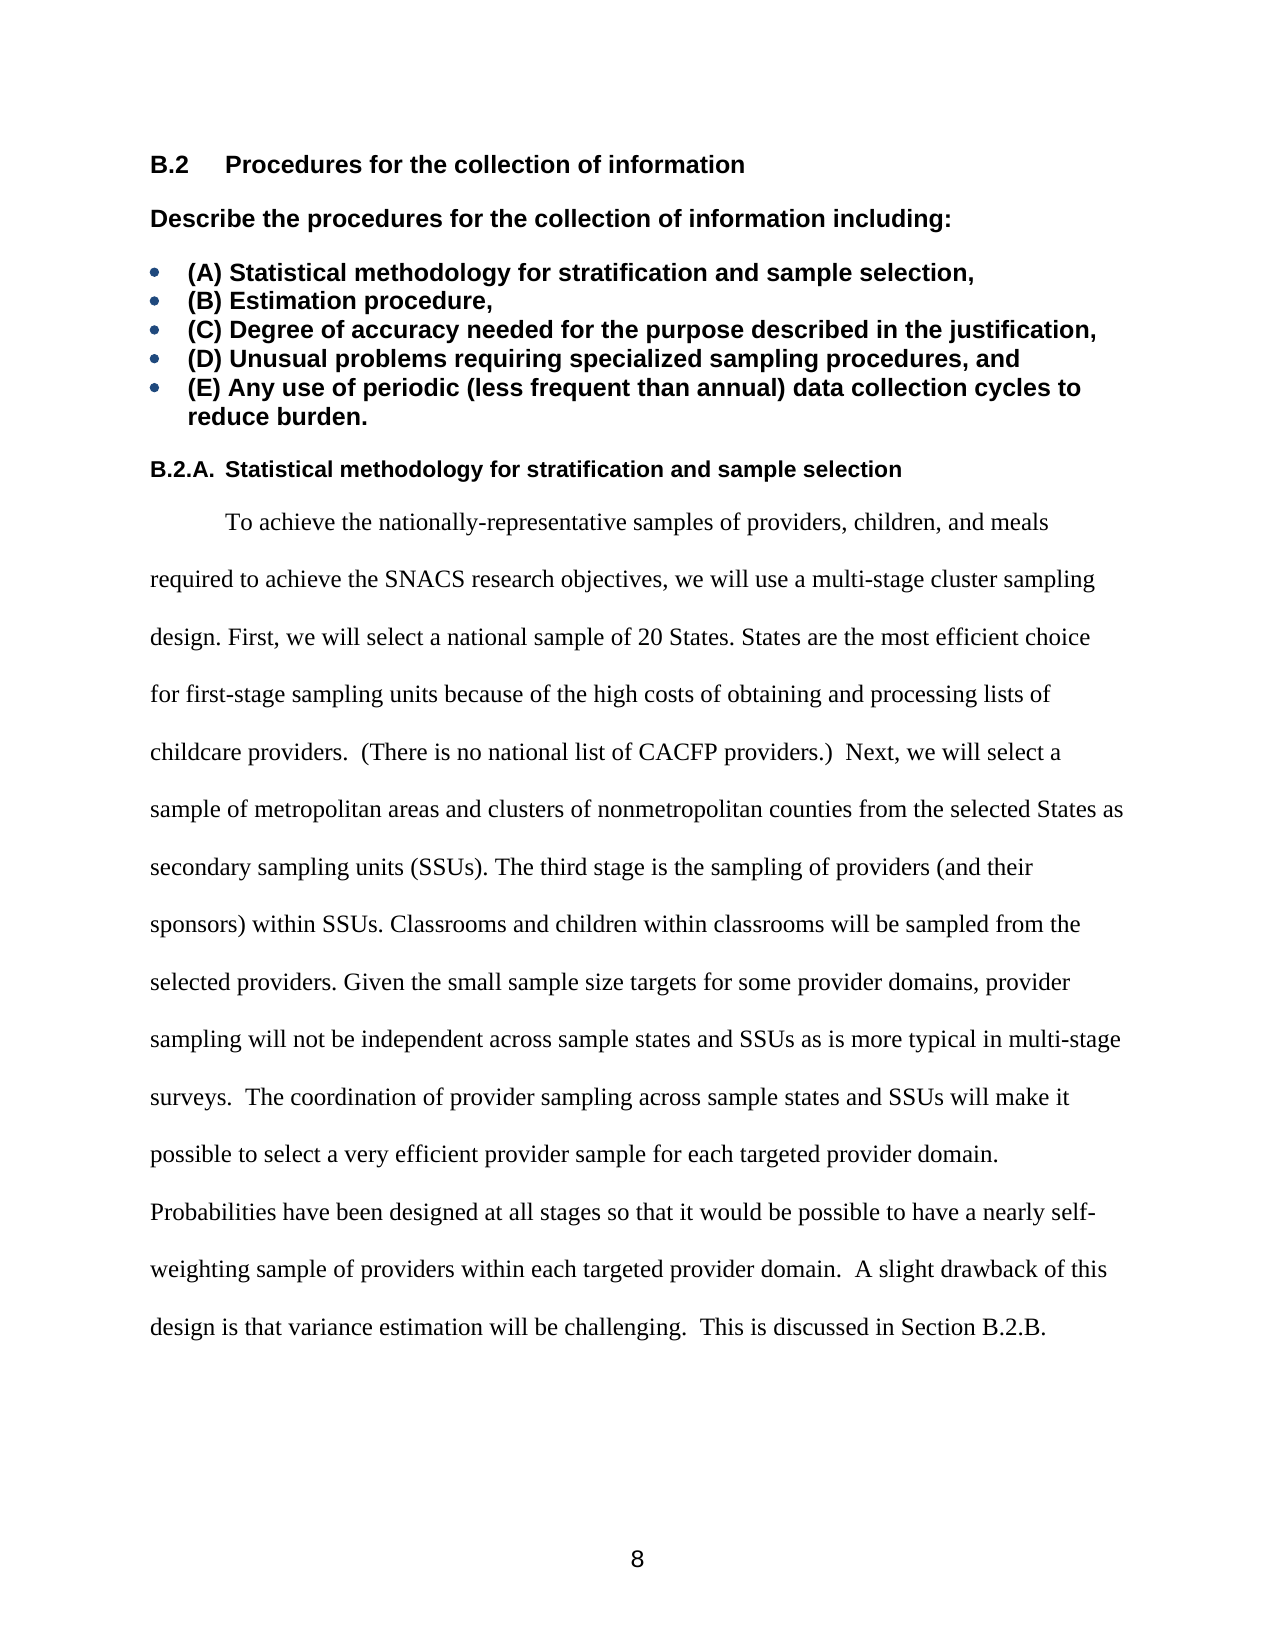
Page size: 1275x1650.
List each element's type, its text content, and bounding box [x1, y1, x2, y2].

text (D) Unusual problems requiring specialized sampling procedures, and [150, 344, 1125, 373]
text To achieve the nationally-representative samples of providers, children, and meals required to achieve the SNACS research objectives, we will use a multi-stage cluster sampling design. First, we will select a national sample of 20 States. States are the most efficient choice for first-stage sampling units because of the high costs of obtaining and processing lists of childcare providers. (There is no national list of CACFP providers.) Next, we will select a sample of metropolitan areas and clusters of nonmetropolitan counties from the selected States as secondary sampling units (SSUs). The third stage is the sampling of providers (and their sponsors) within SSUs. Classrooms and children within classrooms will be sampled from the selected providers. Given the small sample size targets for some provider domains, provider sampling will not be independent across sample states and SSUs as is more typical in multi-stage surveys. The coordination of provider sampling across sample states and SSUs will make it possible to select a very efficient provider sample for each targeted provider domain. Probabilities have been designed at all stages so that it would be possible to have a nearly self-weighting sample of providers within each targeted provider domain. A slight drawback of this design is that variance estimation will be challenging. This is discussed in Section B.2.B. [150, 507, 1125, 1341]
text (E) Any use of periodic (less frequent than annual) data collection cycles to reduce burden. [150, 373, 1125, 431]
text (A) Statistical methodology for stratification and sample selection, [150, 257, 1125, 286]
text Describe the procedures for the collection of information including: [150, 204, 1125, 232]
text (B) Estimation procedure, [150, 286, 1125, 315]
subtitle B.2.A. Statistical methodology for stratification and sample selection [150, 456, 1125, 482]
text (C) Degree of accuracy needed for the purpose described in the justification, [150, 315, 1125, 344]
subtitle B.2 Procedures for the collection of information [150, 150, 1125, 179]
